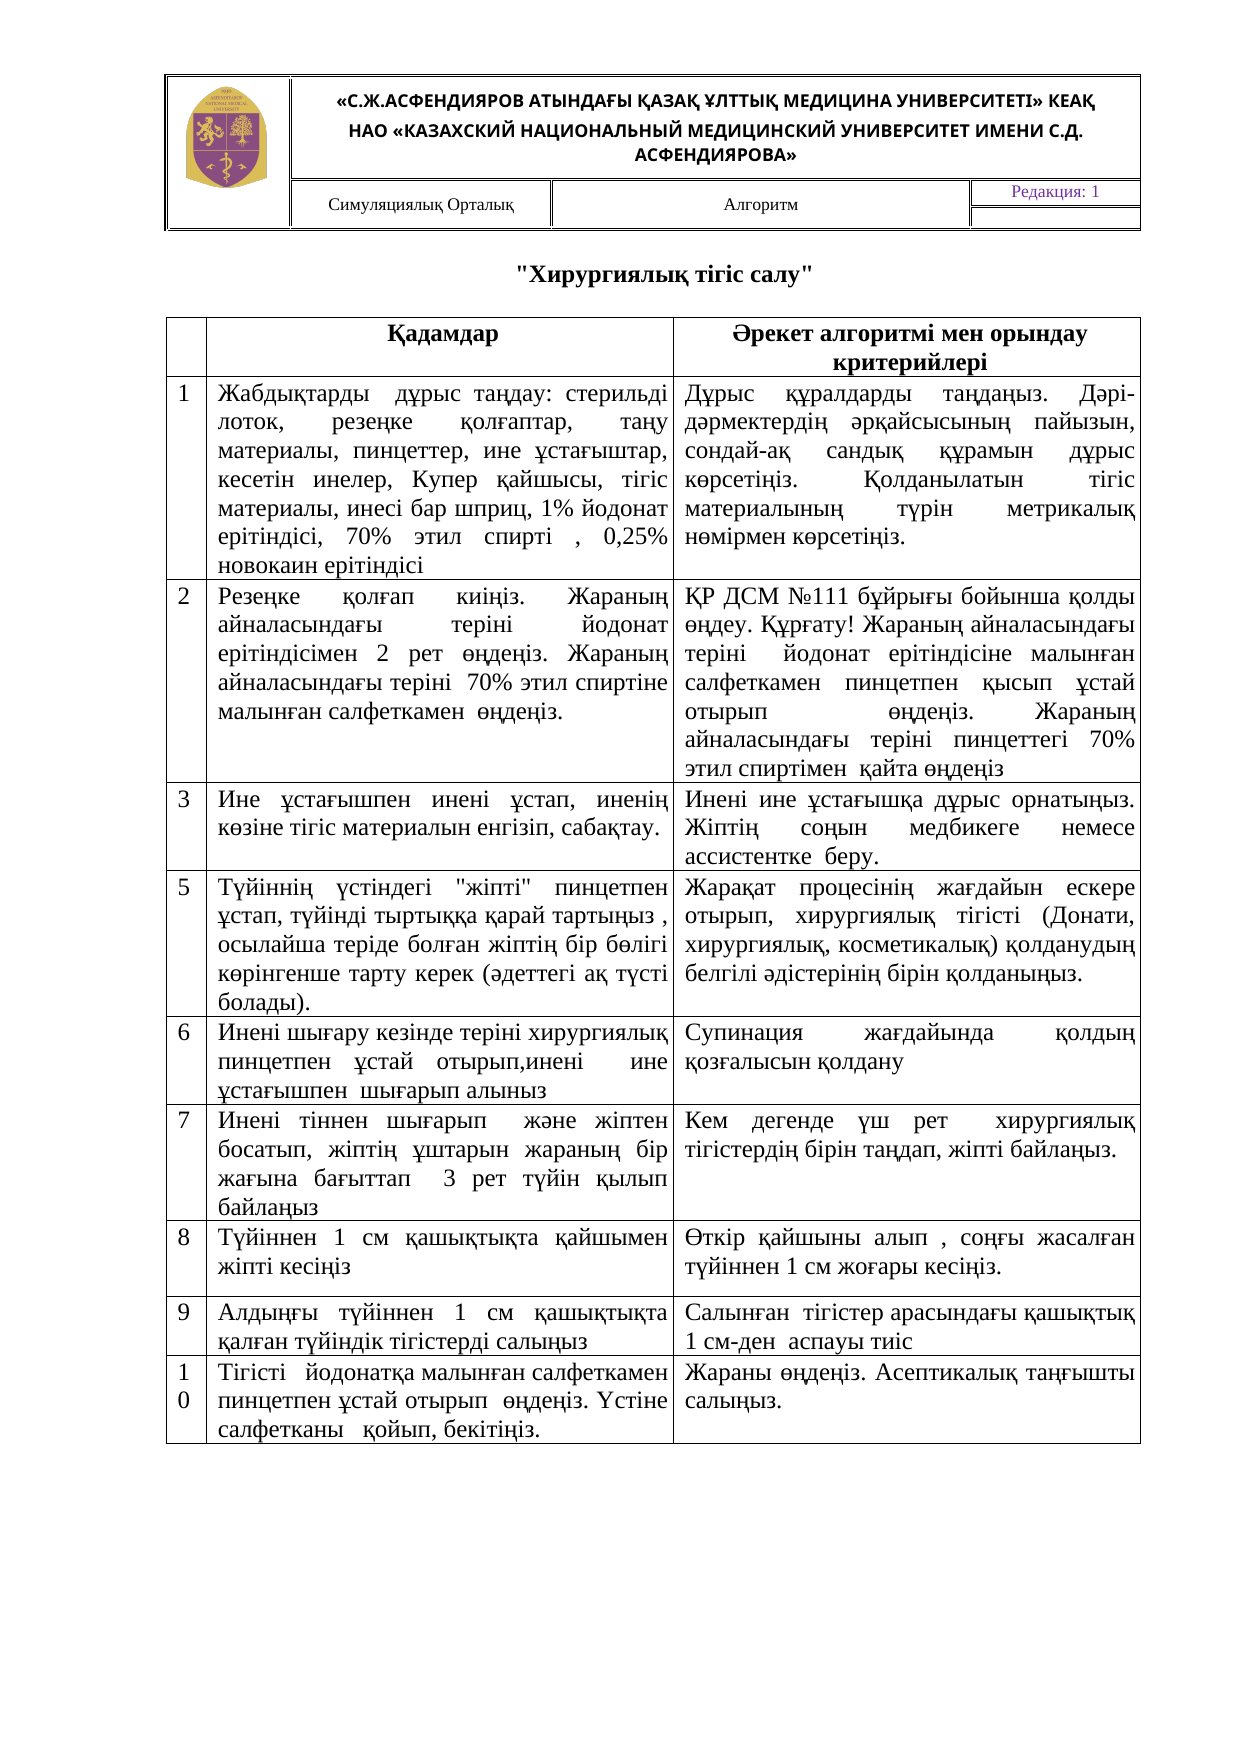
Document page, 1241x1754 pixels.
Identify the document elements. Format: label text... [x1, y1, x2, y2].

table_cell Ине ұстағышпен инені ұстап, иненің көзіне тігіс материалын енгізіп, сабақтау. [207, 783, 673, 870]
table_cell 10 [167, 1356, 206, 1443]
table_cell 2 [167, 580, 206, 782]
table_cell Супинация жағдайында қолдың қозғалысын қолдану [674, 1017, 1140, 1103]
table_cell Тігісті йодонатқа малынған салфеткамен пинцетпен ұстай отырып өңдеңіз. Үстіне салфетканы қойып, бекітіңіз. [207, 1356, 673, 1443]
table_cell 8 [167, 1221, 206, 1296]
table_cell Дұрыс құралдарды таңдаңыз. Дәрі-дәрмектердің әрқайсысының пайызын, сондай-ақ сандық құрамын дұрыс көрсетіңіз. Қолданылатын тігіс материалының түрін метрикалық нөмірмен көрсетіңіз. [674, 377, 1140, 579]
table_cell Жарақат процесінің жағдайын ескере отырып, хирургиялық тігісті (Донати, хирургиялық, косметикалық) қолданудың белгілі әдістерінің бірін қолданыңыз. [674, 871, 1140, 1016]
table_header Қадамдар [207, 318, 673, 376]
table_cell 1 [167, 377, 206, 579]
table_cell 9 [167, 1297, 206, 1355]
table_cell Cалынған тігістер арасындағы қашықтық 1 см-ден аспауы тиіс [674, 1297, 1140, 1355]
table_cell Кем дегенде үш рет хирургиялық тігістердің бірін таңдап, жіпті байлаңыз. [674, 1105, 1140, 1220]
table_cell 7 [167, 1105, 206, 1220]
picture [177, 84, 271, 192]
table_cell Түйіннен 1 см қашықтықта қайшымен жіпті кесіңіз [207, 1221, 673, 1296]
table_header Әрекет алгоритмі мен орындау критерийлері [674, 318, 1140, 376]
table_cell Алдыңғы түйіннен 1 см қашықтықта қалған түйіндік тігістерді салыңыз [207, 1297, 673, 1355]
table_cell Инені шығару кезінде теріні хирургиялық пинцетпен ұстай отырып,инені ине ұстағышпен шығарып алыныз [207, 1017, 673, 1103]
table_cell Түйіннің үстіндегі "жіпті" пинцетпен ұстап, түйінді тыртыққа қарай тартыңыз , осылайша теріде болған жіптің бір бөлігі көрінгенше тарту керек (әдеттегі ақ түсті болады). [207, 871, 673, 1016]
table_cell Жабдықтарды дұрыс таңдау: стерильді лоток, резеңке қолғаптар, таңу материалы, пинцеттер, ине ұстағыштар, кесетін инелер, Купер қайшысы, тігіс материалы, инесі бар шприц, 1% йодонат ерітіндісі, 70% этил спирті , 0,25% новокаин ерітіндісі [207, 377, 673, 579]
table_cell Жараны өңдеңіз. Асептикалық таңғышты салыңыз. [674, 1356, 1140, 1443]
table_cell 3 [167, 783, 206, 870]
table_cell 6 [167, 1017, 206, 1103]
table_cell ҚР ДСМ №111 бұйрығы бойынша қолды өңдеу. Құрғату! Жараның айналасындағы теріні йодонат ерітіндісіне малынған салфеткамен пинцетпен қысып ұстай отырып өңдеңіз. Жараның айналасындағы теріні пинцеттегі 70% этил спиртімен қайта өңдеңіз [674, 580, 1140, 782]
table_header [167, 318, 206, 376]
table_cell Инені тіннен шығарып және жіптен босатып, жіптің ұштарын жараның бір жағына бағыттап 3 рет түйін қылып байлаңыз [207, 1105, 673, 1220]
table_cell Резеңке қолғап киіңіз. Жараның айналасындағы теріні йодонат ерітіндісімен 2 рет өңдеңіз. Жараның айналасындағы теріні 70% этил спиртіне малынған салфеткамен өңдеңіз. [207, 580, 673, 782]
table_cell Өткір қайшыны алып , соңғы жасалған түйіннен 1 см жоғары кесіңіз. [674, 1221, 1140, 1296]
table_cell Инені ине ұстағышқа дұрыс орнатыңыз. Жіптің соңын медбикеге немесе ассистентке беру. [674, 783, 1140, 870]
table_cell 5 [167, 871, 206, 1016]
text "Хирургиялық тігіс салу" [177, 259, 1152, 288]
